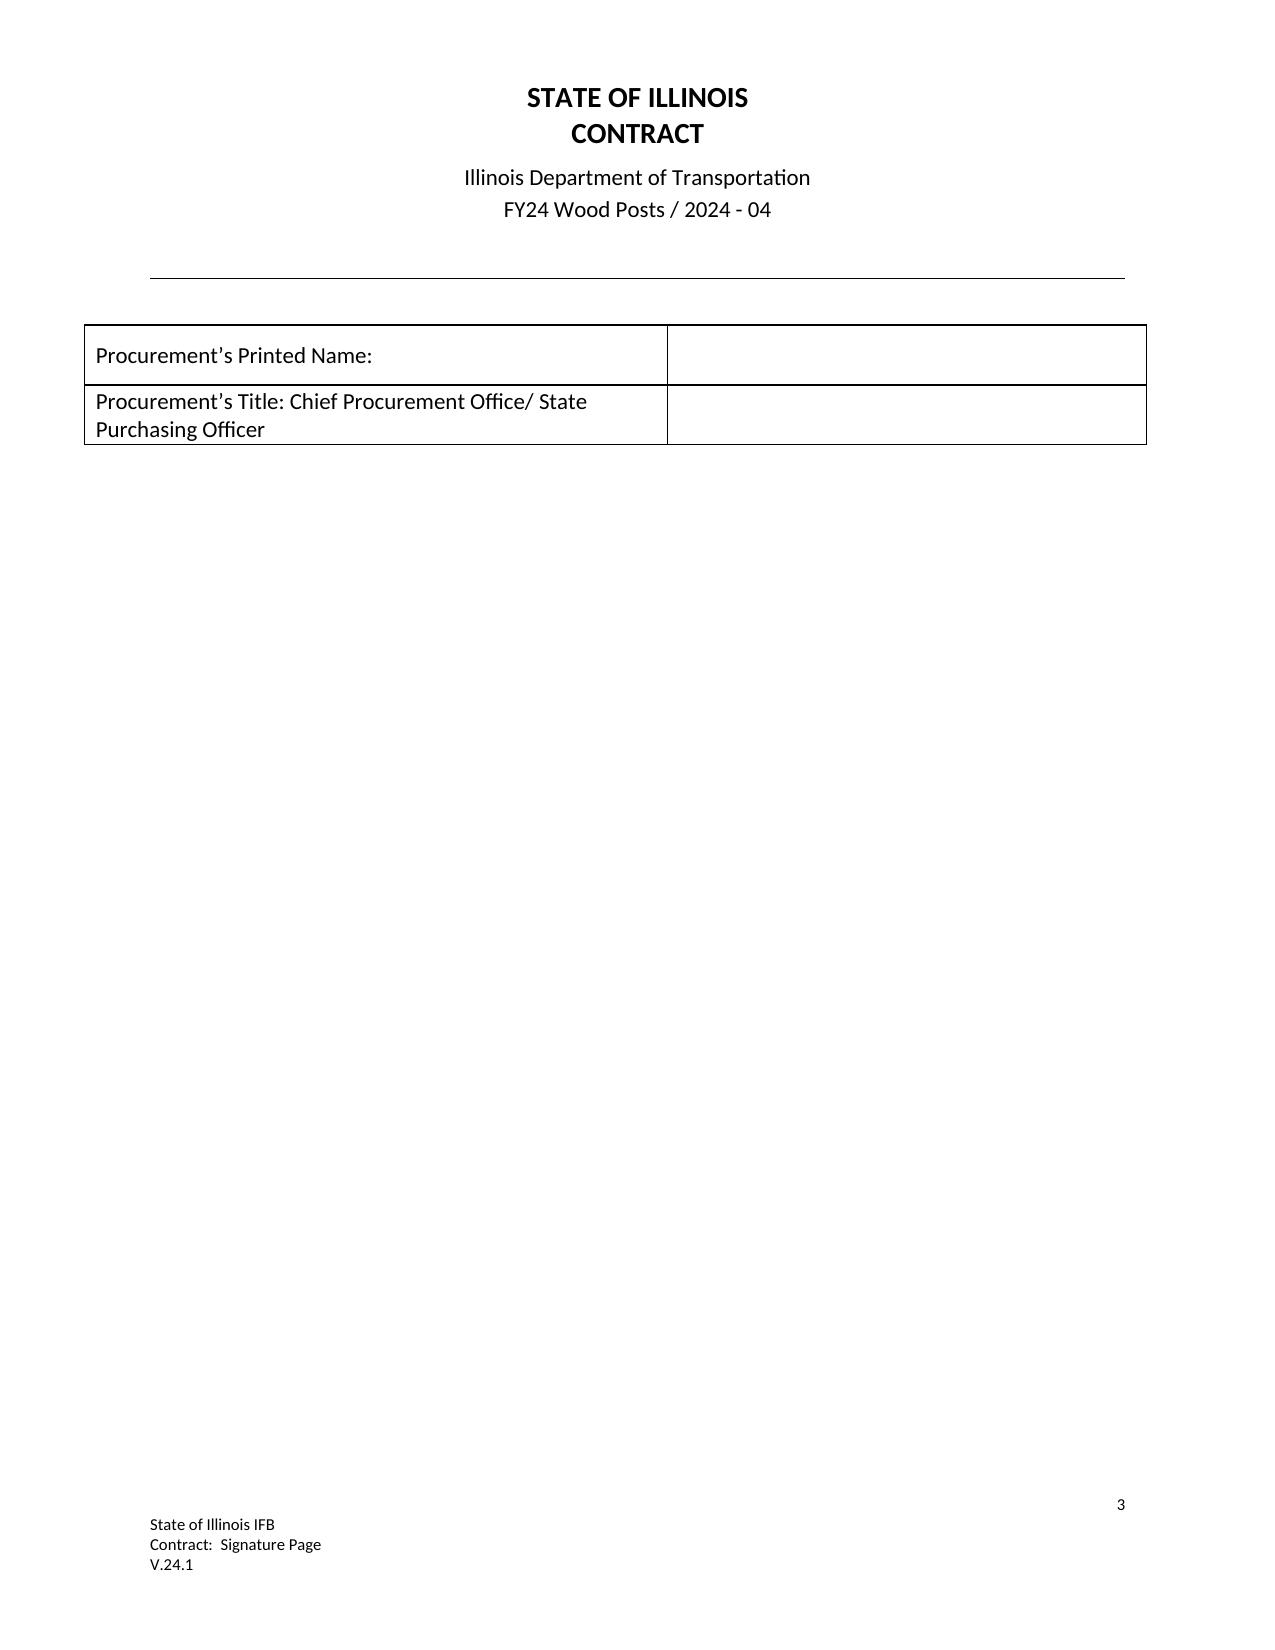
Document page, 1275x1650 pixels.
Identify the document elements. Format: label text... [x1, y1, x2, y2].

table_cell Procurement’s Title: Chief Procurement Office/ State Purchasing Officer [85, 386, 667, 444]
table_cell [668, 386, 1146, 444]
table_cell Procurement’s Printed Name: [85, 326, 667, 384]
table_cell [668, 326, 1146, 384]
